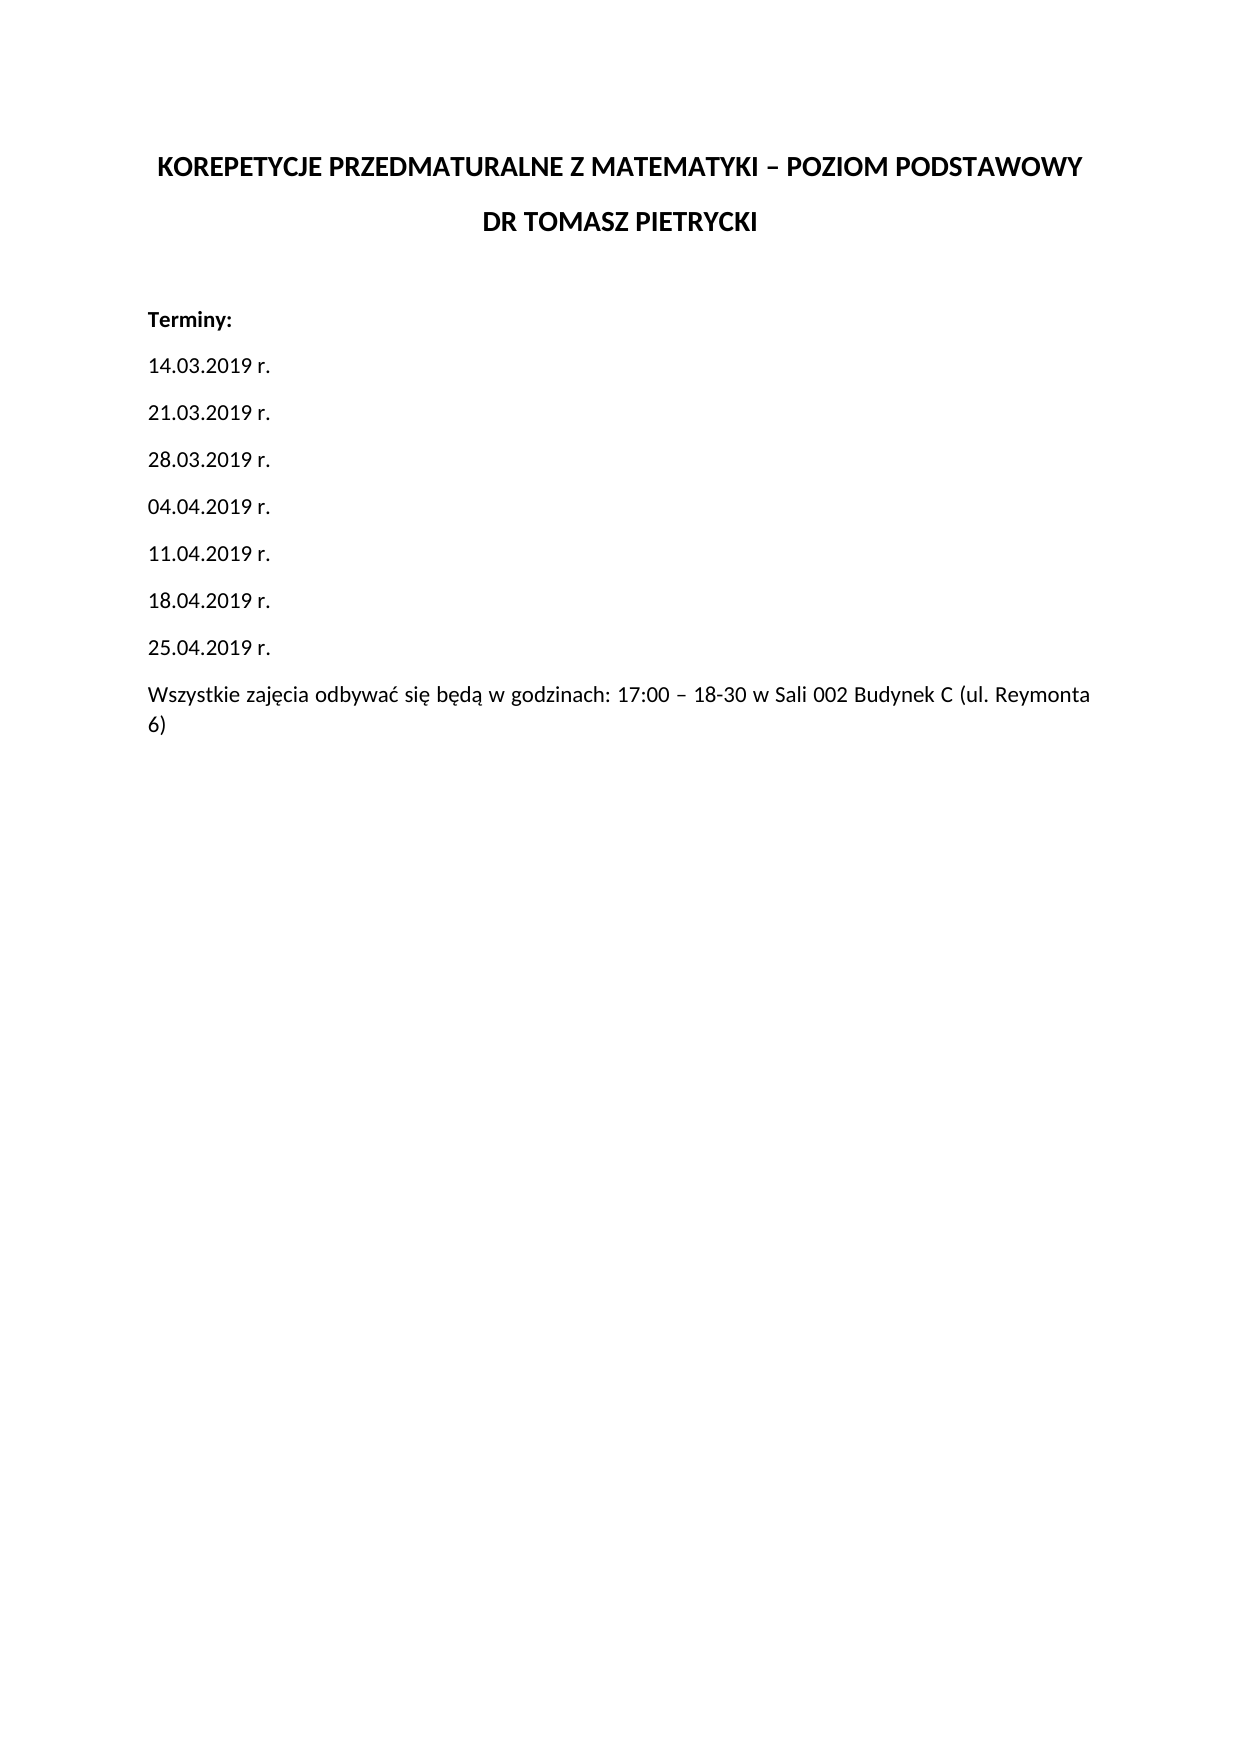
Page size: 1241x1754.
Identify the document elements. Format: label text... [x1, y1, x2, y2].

text 21.03.2019 r. [148, 398, 1093, 426]
text 11.04.2019 r. [148, 539, 1093, 567]
text 28.03.2019 r. [148, 445, 1093, 473]
text KOREPETYCJE PRZEDMATURALNE Z MATEMATYKI – POZIOM PODSTAWOWY [148, 148, 1093, 183]
text Terminy: [148, 305, 1093, 333]
text 14.03.2019 r. [148, 352, 1093, 379]
text 04.04.2019 r. [148, 492, 1093, 520]
text 25.04.2019 r. [148, 633, 1093, 661]
text Wszystkie zajęcia odbywać się będą w godzinach: 17:00 – 18-30 w Sali 002 Budynek C (ul. Reymonta 6) [148, 680, 1093, 738]
text 18.04.2019 r. [148, 586, 1093, 614]
text DR TOMASZ PIETRYCKI [148, 203, 1093, 238]
